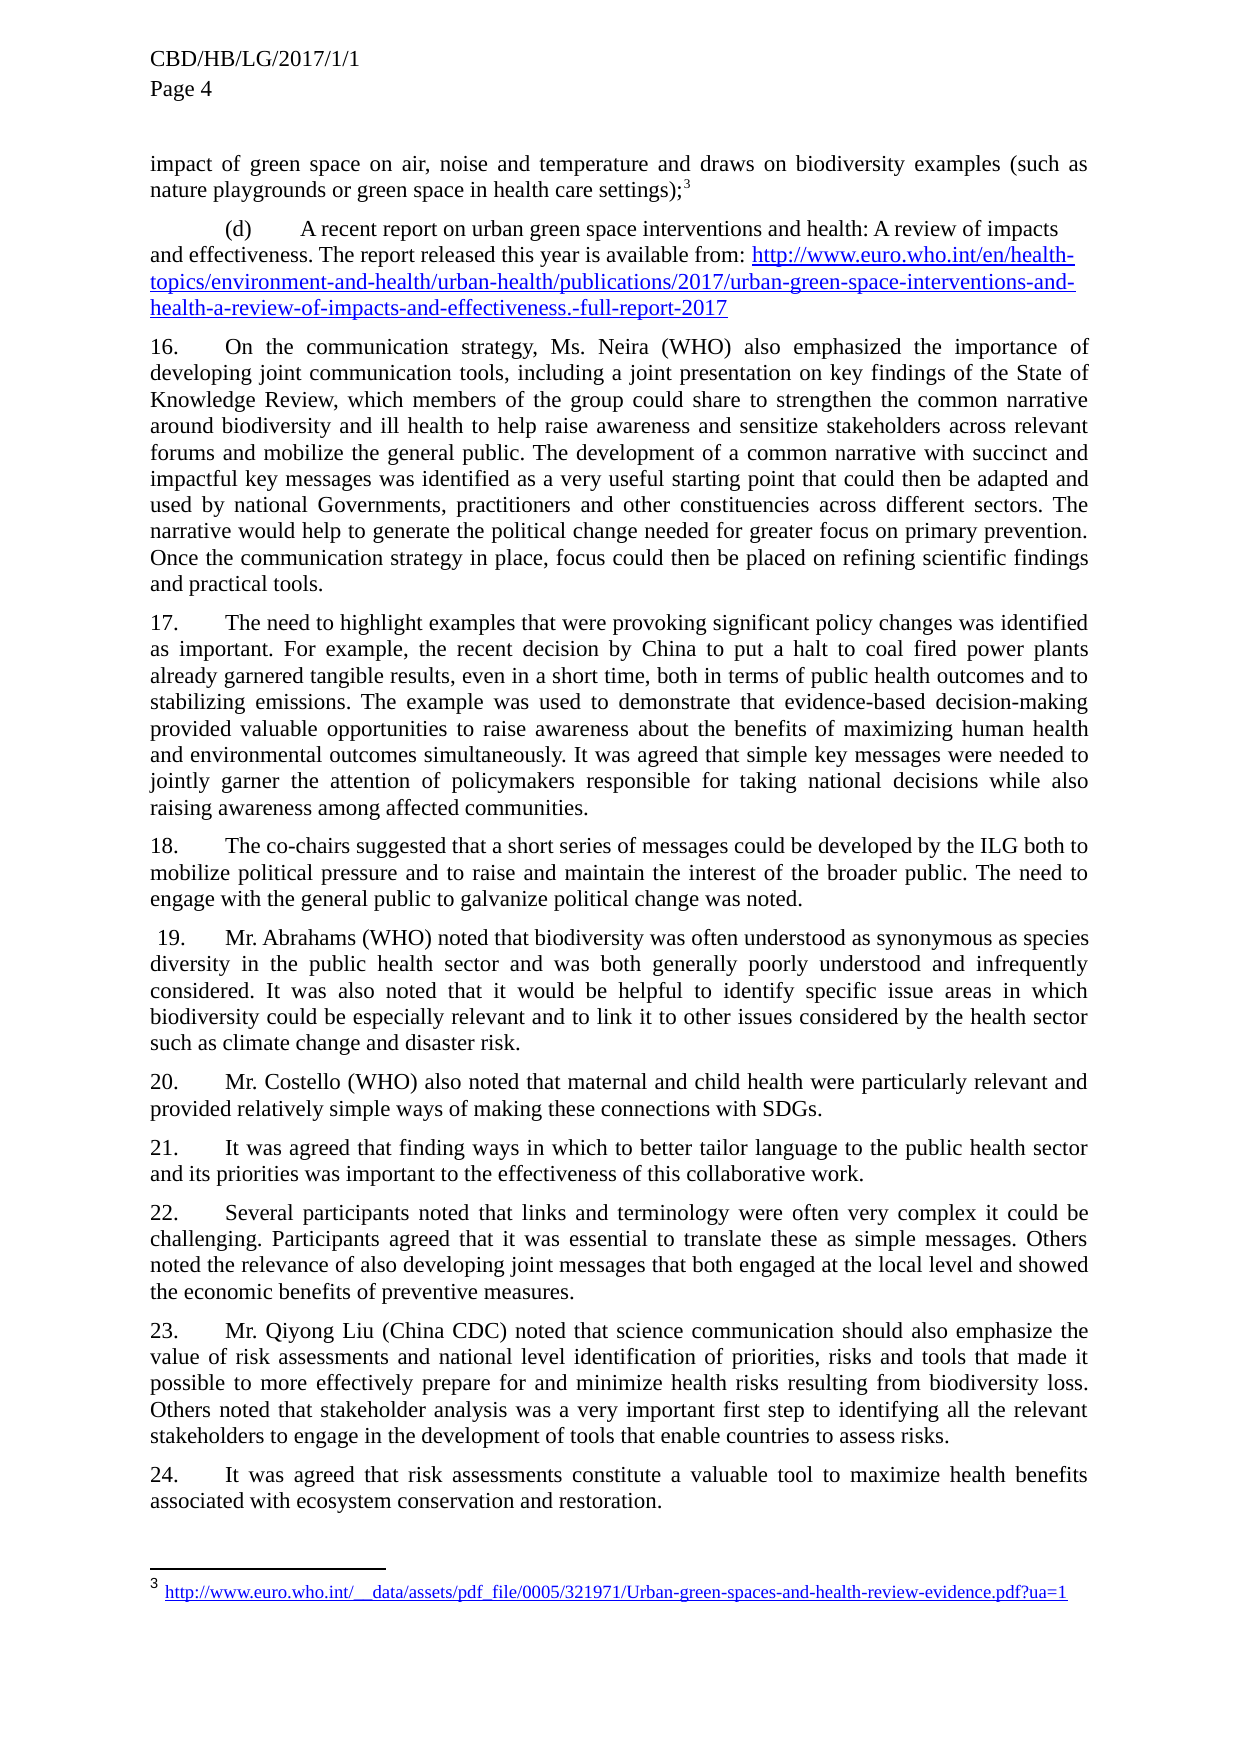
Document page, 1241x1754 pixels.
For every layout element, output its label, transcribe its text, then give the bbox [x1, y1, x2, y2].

list Mr. Qiyong Liu (China CDC) noted that science communication should also emphasize the value of risk assessments and national level identification of priorities, risks and tools that made it possible to more effectively prepare for and minimize health risks resulting from biodiversity loss. Others noted that stakeholder analysis was a very important first step to identifying all the relevant stakeholders to engage in the development of tools that enable countries to assess risks. [150, 1317, 1090, 1448]
list Mr. Abrahams (WHO) noted that biodiversity was often understood as synonymous as species diversity in the public health sector and was both generally poorly understood and infrequently considered. It was also noted that it would be helpful to identify specific issue areas in which biodiversity could be especially relevant and to link it to other issues considered by the health sector such as climate change and disaster risk. [150, 924, 1090, 1056]
list The co-chairs suggested that a short series of messages could be developed by the ILG both to mobilize political pressure and to raise and maintain the interest of the broader public. The need to engage with the general public to galvanize political change was noted. [150, 832, 1090, 912]
list The need to highlight examples that were provoking significant policy changes was identified as important. For example, the recent decision by China to put a halt to coal fired power plants already garnered tangible results, even in a short time, both in terms of public health outcomes and to stabilizing emissions. The example was used to demonstrate that evidence-based decision-making provided valuable opportunities to raise awareness about the benefits of maximizing human health and environmental outcomes simultaneously. It was agreed that simple key messages were needed to jointly garner the attention of policymakers responsible for taking national decisions while also raising awareness among affected communities. [150, 609, 1090, 820]
list Mr. Costello (WHO) also noted that maternal and child health were particularly relevant and provided relatively simple ways of making these connections with SDGs. [150, 1068, 1090, 1121]
list It was agreed that risk assessments constitute a valuable tool to maximize health benefits associated with ecosystem conservation and restoration. [150, 1461, 1090, 1514]
list On the communication strategy, Ms. Neira (WHO) also emphasized the importance of developing joint communication tools, including a joint presentation on key findings of the State of Knowledge Review, which members of the group could share to strengthen the common narrative around biodiversity and ill health to help raise awareness and sensitize stakeholders across relevant forums and mobilize the general public. The development of a common narrative with succinct and impactful key messages was identified as a very useful starting point that could then be adapted and used by national Governments, practitioners and other constituencies across different sectors. The narrative would help to generate the political change needed for greater focus on primary prevention. Once the communication strategy in place, focus could then be placed on refining scientific findings and practical tools. [150, 333, 1090, 597]
list A recent report on urban green space interventions and health: A review of impacts and effectiveness. The report released this year is available from: http://www.euro.who.int/en/health-topics/environment-and-health/urban-health/publications/2017/urban-green-space-interventions-and-health-a-review-of-impacts-and-effectiveness.-full-report-2017 [150, 215, 1090, 321]
list Several participants noted that links and terminology were often very complex it could be challenging. Participants agreed that it was essential to translate these as simple messages. Others noted the relevance of also developing joint messages that both engaged at the local level and showed the economic benefits of preventive measures. [150, 1199, 1090, 1304]
list It was agreed that finding ways in which to better tailor language to the public health sector and its priorities was important to the effectiveness of this collaborative work. [150, 1133, 1090, 1186]
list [150, 150, 1090, 203]
